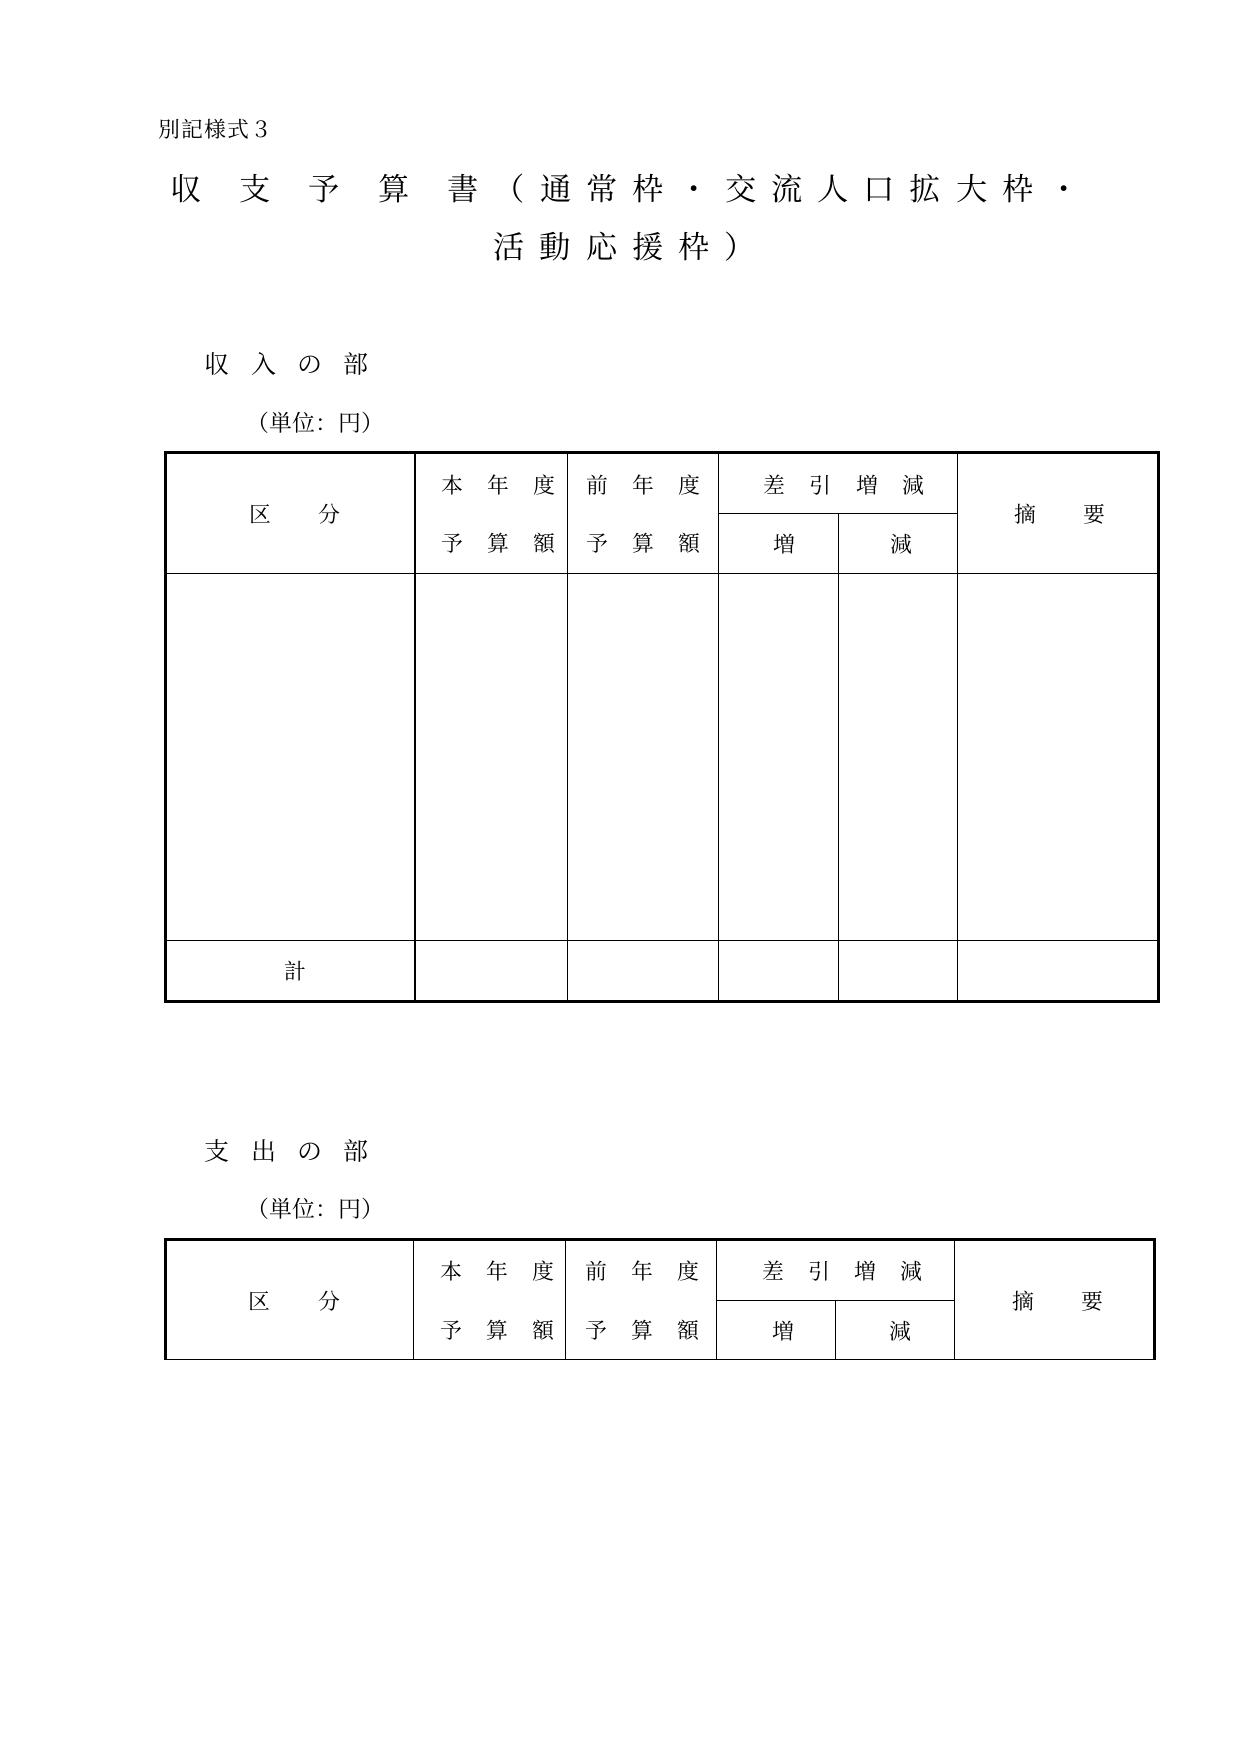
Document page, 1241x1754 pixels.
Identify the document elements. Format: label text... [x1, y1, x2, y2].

table_header 差 引 増 減 [719, 454, 957, 513]
table_cell [568, 941, 718, 999]
text 収 支 予 算 書（通常枠・交流人口拡大枠・活動応援枠） [158, 157, 1106, 275]
text 収入の部 （単位：円） [158, 333, 1106, 451]
table_cell 減 [836, 1301, 954, 1359]
table_cell [719, 574, 838, 940]
table_cell 計 [167, 941, 414, 999]
table_header 前 年 度 予 算 額 [566, 1241, 716, 1359]
table_header 前 年 度 予 算 額 [568, 454, 718, 573]
table_cell [958, 941, 1157, 999]
table_header 摘 要 [955, 1241, 1153, 1359]
table_cell [839, 941, 957, 999]
table_cell [416, 574, 567, 940]
table_cell 増 [717, 1301, 835, 1359]
table_cell [958, 574, 1157, 940]
table_header 本 年 度 予 算 額 [414, 1241, 565, 1359]
table_header 本 年 度 予 算 額 [416, 454, 567, 573]
table_cell [167, 574, 414, 940]
table_cell [416, 941, 567, 999]
table_cell [839, 574, 957, 940]
table_cell 減 [839, 514, 957, 573]
table_header 差 引 増 減 [717, 1241, 954, 1299]
table_cell [568, 574, 718, 940]
text 別記様式３ [158, 98, 1106, 157]
text 支出の部 （単位：円） [158, 1120, 1106, 1238]
table_header 区 分 [167, 1241, 413, 1359]
table_header 摘 要 [958, 454, 1157, 573]
table_cell 増 [719, 514, 838, 573]
table_cell [719, 941, 838, 999]
table_header 区 分 [167, 454, 414, 573]
